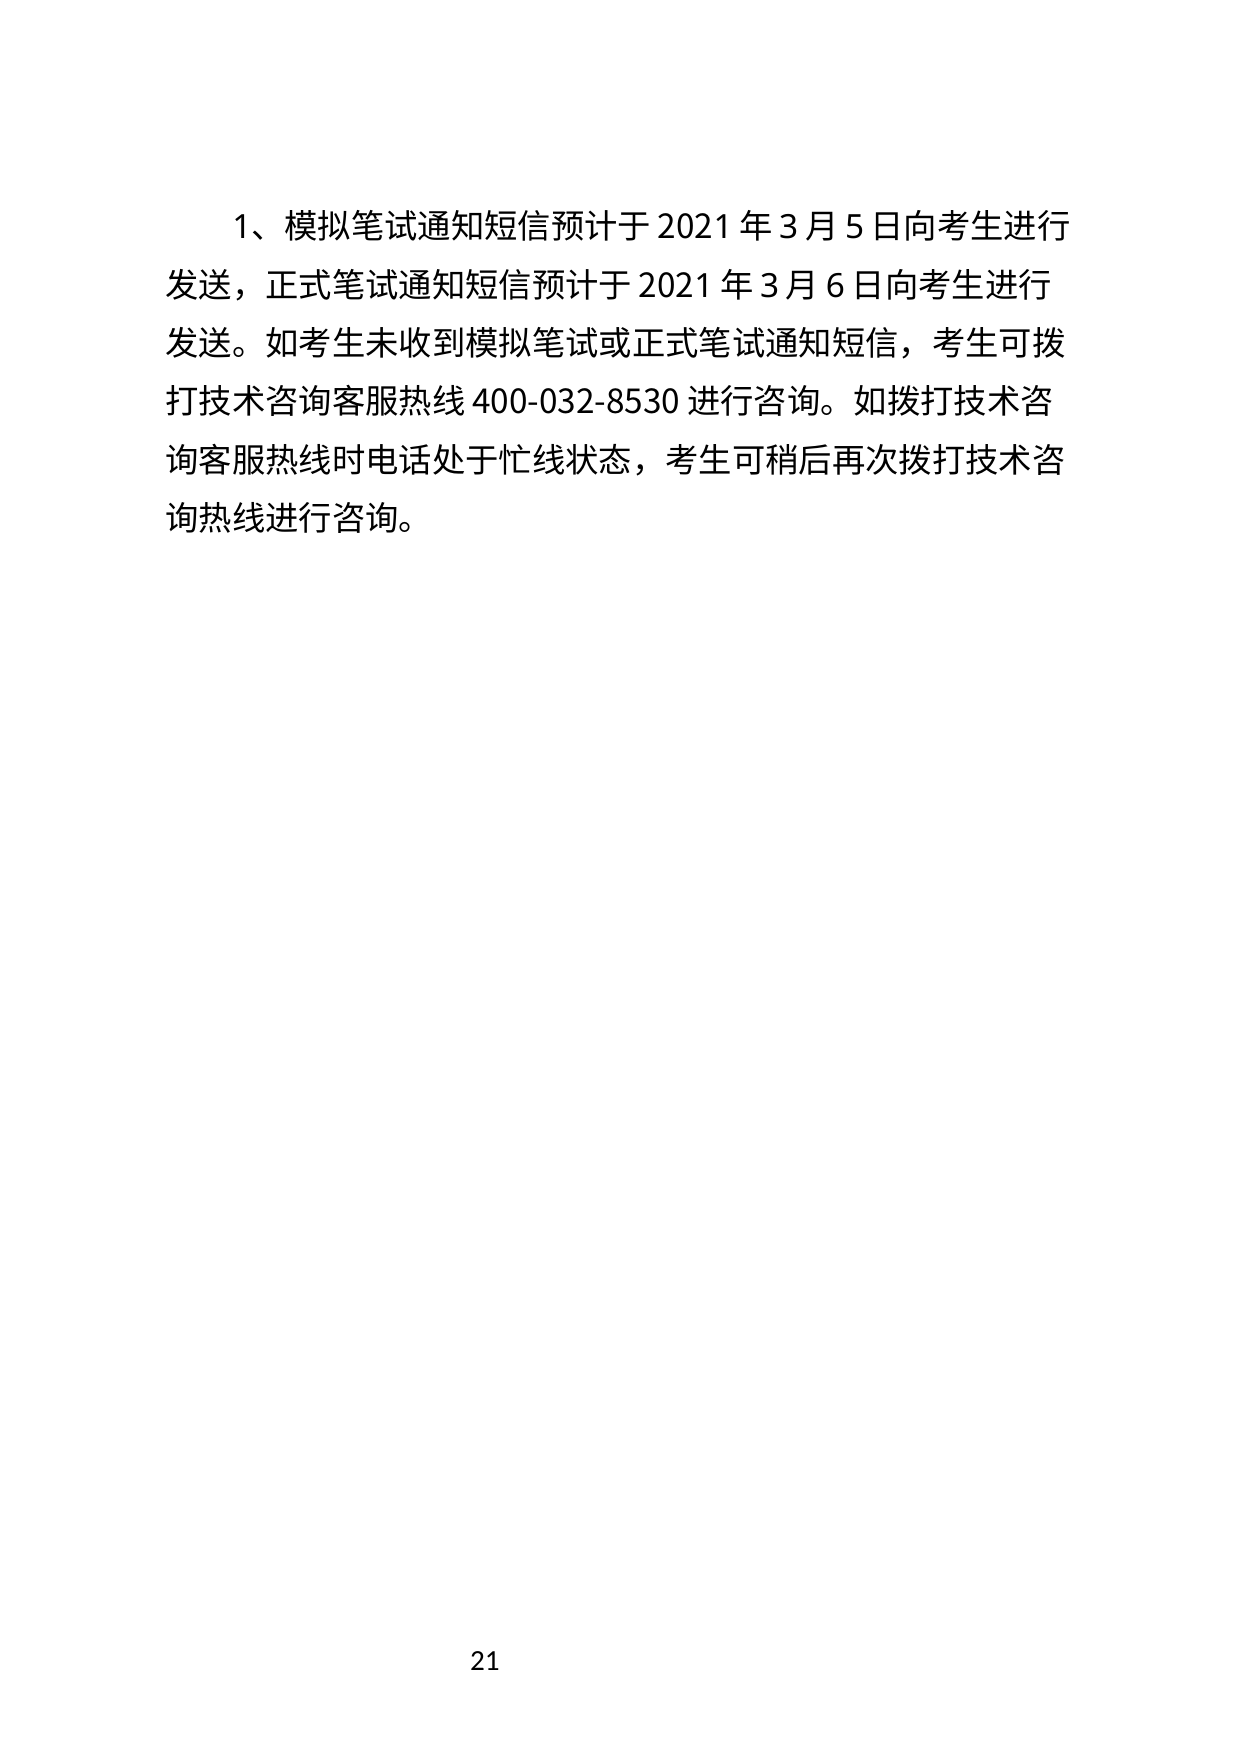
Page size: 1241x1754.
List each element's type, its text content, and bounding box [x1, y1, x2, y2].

text 1、模拟笔试通知短信预计于2021年3月5日向考生进行发送，正式笔试通知短信预计于2021年3月6日向考生进行发送。如考生未收到模拟笔试或正式笔试通知短信，考生可拨打技术咨询客服热线400-032-8530进行咨询。如拨打技术咨询客服热线时电话处于忙线状态，考生可稍后再次拨打技术咨询热线进行咨询。 [165, 192, 1075, 542]
